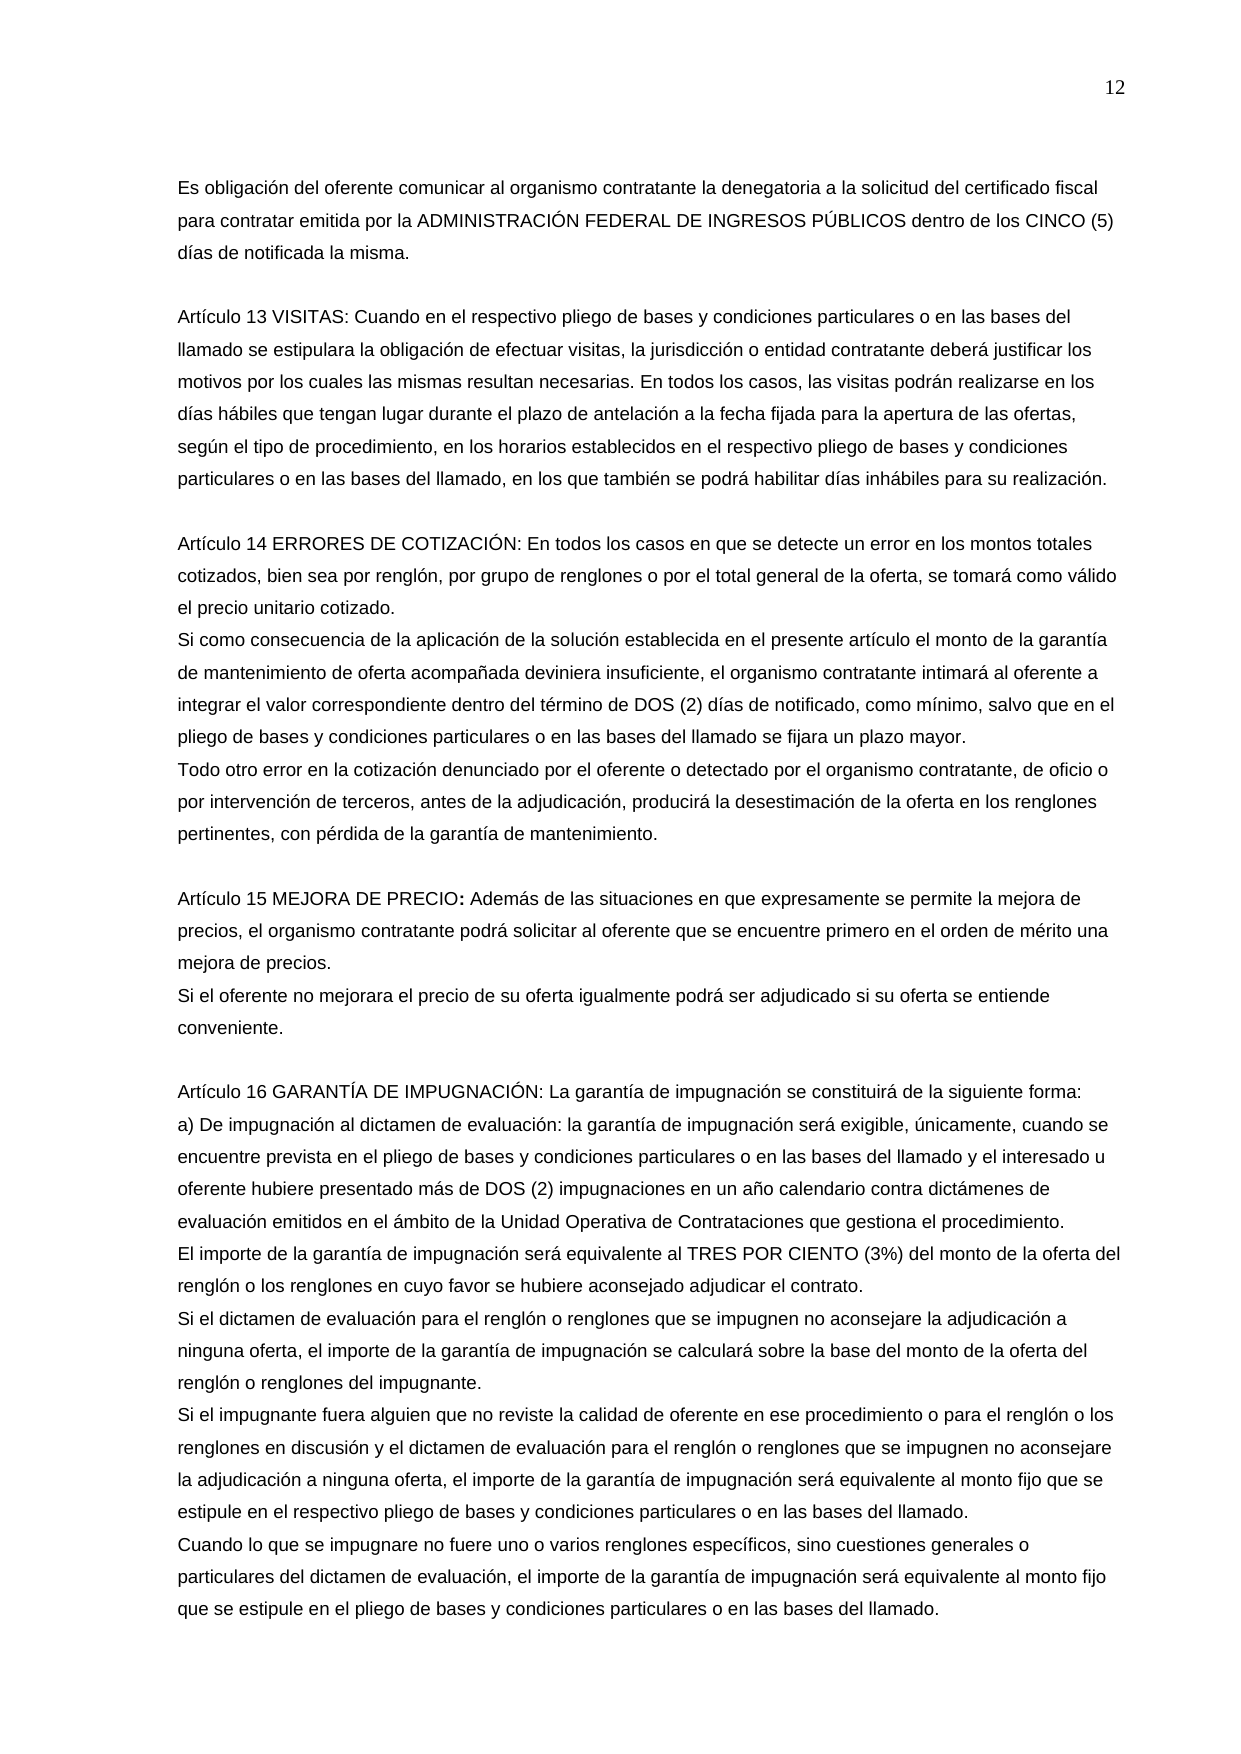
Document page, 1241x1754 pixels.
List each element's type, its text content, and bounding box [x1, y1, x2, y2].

text Artículo 16 GARANTÍA DE IMPUGNACIÓN: La garantía de impugnación se constituirá de la siguiente forma: [177, 1081, 1125, 1103]
text Cuando lo que se impugnare no fuere uno o varios renglones específicos, sino cuestiones generales o particulares del dictamen de evaluación, el importe de la garantía de impugnación será equivalente al monto fijo que se estipule en el pliego de bases y condiciones particulares o en las bases del llamado. [177, 1533, 1125, 1619]
text Artículo 14 ERRORES DE COTIZACIÓN: En todos los casos en que se detecte un error en los montos totales cotizados, bien sea por renglón, por grupo de renglones o por el total general de la oferta, se tomará como válido el precio unitario cotizado. [177, 532, 1125, 618]
text Si el dictamen de evaluación para el renglón o renglones que se impugnen no aconsejare la adjudicación a ninguna oferta, el importe de la garantía de impugnación se calculará sobre la base del monto de la oferta del renglón o renglones del impugnante. [177, 1307, 1125, 1393]
text Si el impugnante fuera alguien que no reviste la calidad de oferente en ese procedimiento o para el renglón o los renglones en discusión y el dictamen de evaluación para el renglón o renglones que se impugnen no aconsejare la adjudicación a ninguna oferta, el importe de la garantía de impugnación será equivalente al monto fijo que se estipule en el respectivo pliego de bases y condiciones particulares o en las bases del llamado. [177, 1404, 1125, 1523]
text Si como consecuencia de la aplicación de la solución establecida en el presente artículo el monto de la garantía de mantenimiento de oferta acompañada deviniera insuficiente, el organismo contratante intimará al oferente a integrar el valor correspondiente dentro del término de DOS (2) días de notificado, como mínimo, salvo que en el pliego de bases y condiciones particulares o en las bases del llamado se fijara un plazo mayor. [177, 629, 1125, 748]
text El importe de la garantía de impugnación será equivalente al TRES POR CIENTO (3%) del monto de la oferta del renglón o los renglones en cuyo favor se hubiere aconsejado adjudicar el contrato. [177, 1243, 1125, 1297]
text Todo otro error en la cotización denunciado por el oferente o detectado por el organismo contratante, de oficio o por intervención de terceros, antes de la adjudicación, producirá la desestimación de la oferta en los renglones pertinentes, con pérdida de la garantía de mantenimiento. [177, 758, 1125, 844]
text Artículo 15 MEJORA DE PRECIO: Además de las situaciones en que expresamente se permite la mejora de precios, el organismo contratante podrá solicitar al oferente que se encuentre primero en el orden de mérito una mejora de precios. [177, 888, 1125, 974]
text Artículo 13 VISITAS: Cuando en el respectivo pliego de bases y condiciones particulares o en las bases del llamado se estipulara la obligación de efectuar visitas, la jurisdicción o entidad contratante deberá justificar los motivos por los cuales las mismas resultan necesarias. En todos los casos, las visitas podrán realizarse en los días hábiles que tengan lugar durante el plazo de antelación a la fecha fijada para la apertura de las ofertas, según el tipo de procedimiento, en los horarios establecidos en el respectivo pliego de bases y condiciones particulares o en las bases del llamado, en los que también se podrá habilitar días inhábiles para su realización. [177, 306, 1125, 489]
text a) De impugnación al dictamen de evaluación: la garantía de impugnación será exigible, únicamente, cuando se encuentre prevista en el pliego de bases y condiciones particulares o en las bases del llamado y el interesado u oferente hubiere presentado más de DOS (2) impugnaciones en un año calendario contra dictámenes de evaluación emitidos en el ámbito de la Unidad Operativa de Contrataciones que gestiona el procedimiento. [177, 1114, 1125, 1232]
text Es obligación del oferente comunicar al organismo contratante la denegatoria a la solicitud del certificado fiscal para contratar emitida por la ADMINISTRACIÓN FEDERAL DE INGRESOS PÚBLICOS dentro de los CINCO (5) días de notificada la misma. [177, 177, 1125, 263]
text Si el oferente no mejorara el precio de su oferta igualmente podrá ser adjudicado si su oferta se entiende conveniente. [177, 984, 1125, 1038]
